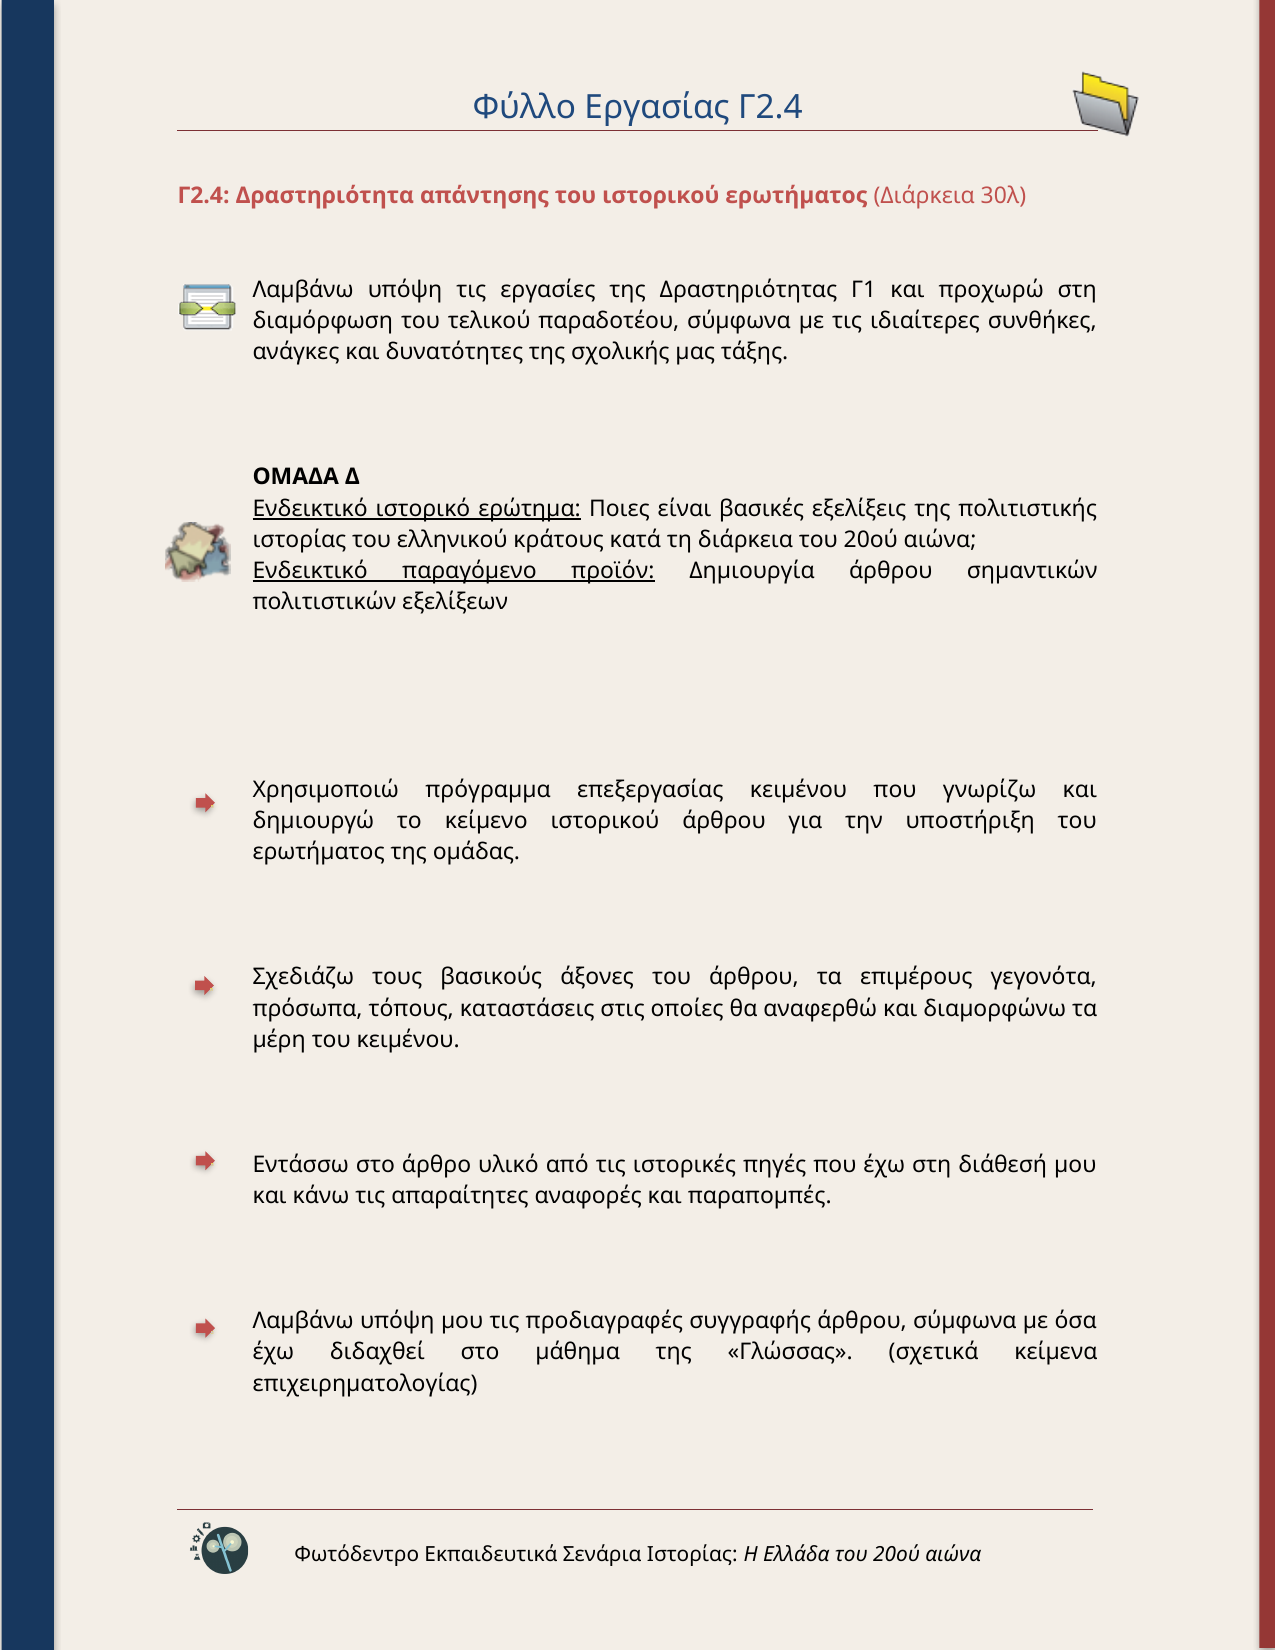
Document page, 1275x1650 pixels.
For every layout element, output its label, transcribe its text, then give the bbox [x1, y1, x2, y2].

picture [165, 522, 231, 582]
text Ενδεικτικό παραγόμενο προϊόν: Δημιουργία άρθρου σημαντικών πολιτιστικών εξελίξεων [252, 554, 1098, 616]
picture [189, 1520, 249, 1574]
text Λαμβάνω υπόψη τις εργασίες της Δραστηριότητας Γ1 και προχωρώ στη διαμόρφωση του τελικού παραδοτέου, σύμφωνα με τις ιδιαίτερες συνθήκες, ανάγκες και δυνατότητες της σχολικής μας τάξης. [252, 273, 1098, 366]
text ΟΜΑΔΑ Δ [252, 460, 1098, 491]
text Χρησιμοποιώ πρόγραμμα επεξεργασίας κειμένου που γνωρίζω και δημιουργώ το κείμενο ιστορικού άρθρου για την υποστήριξη του ερωτήματος της ομάδας. [252, 773, 1098, 866]
text Ενδεικτικό ιστορικό ερώτημα: Ποιες είναι βασικές εξελίξεις της πολιτιστικής ιστορίας του ελληνικού κράτους κατά τη διάρκεια του 20ού αιώνα; [252, 491, 1098, 554]
picture [177, 279, 237, 338]
text Εντάσσω στο άρθρο υλικό από τις ιστορικές πηγές που έχω στη διάθεσή μου και κάνω τις απαραίτητες αναφορές και παραπομπές. [252, 1148, 1098, 1210]
text Λαμβάνω υπόψη μου τις προδιαγραφές συγγραφής άρθρου, σύμφωνα με όσα έχω διδαχθεί στο μάθημα της «Γλώσσας». (σχετικά κείμενα επιχειρηματολογίας) [252, 1304, 1098, 1398]
text Γ2.4: Δραστηριότητα απάντησης του ιστορικού ερωτήματος (Διάρκεια 30λ) [177, 179, 1098, 210]
text Σχεδιάζω τους βασικούς άξονες του άρθρου, τα επιμέρους γεγονότα, πρόσωπα, τόπους, καταστάσεις στις οποίες θα αναφερθώ και διαμορφώνω τα μέρη του κειμένου. [252, 960, 1098, 1054]
picture [1068, 67, 1144, 143]
